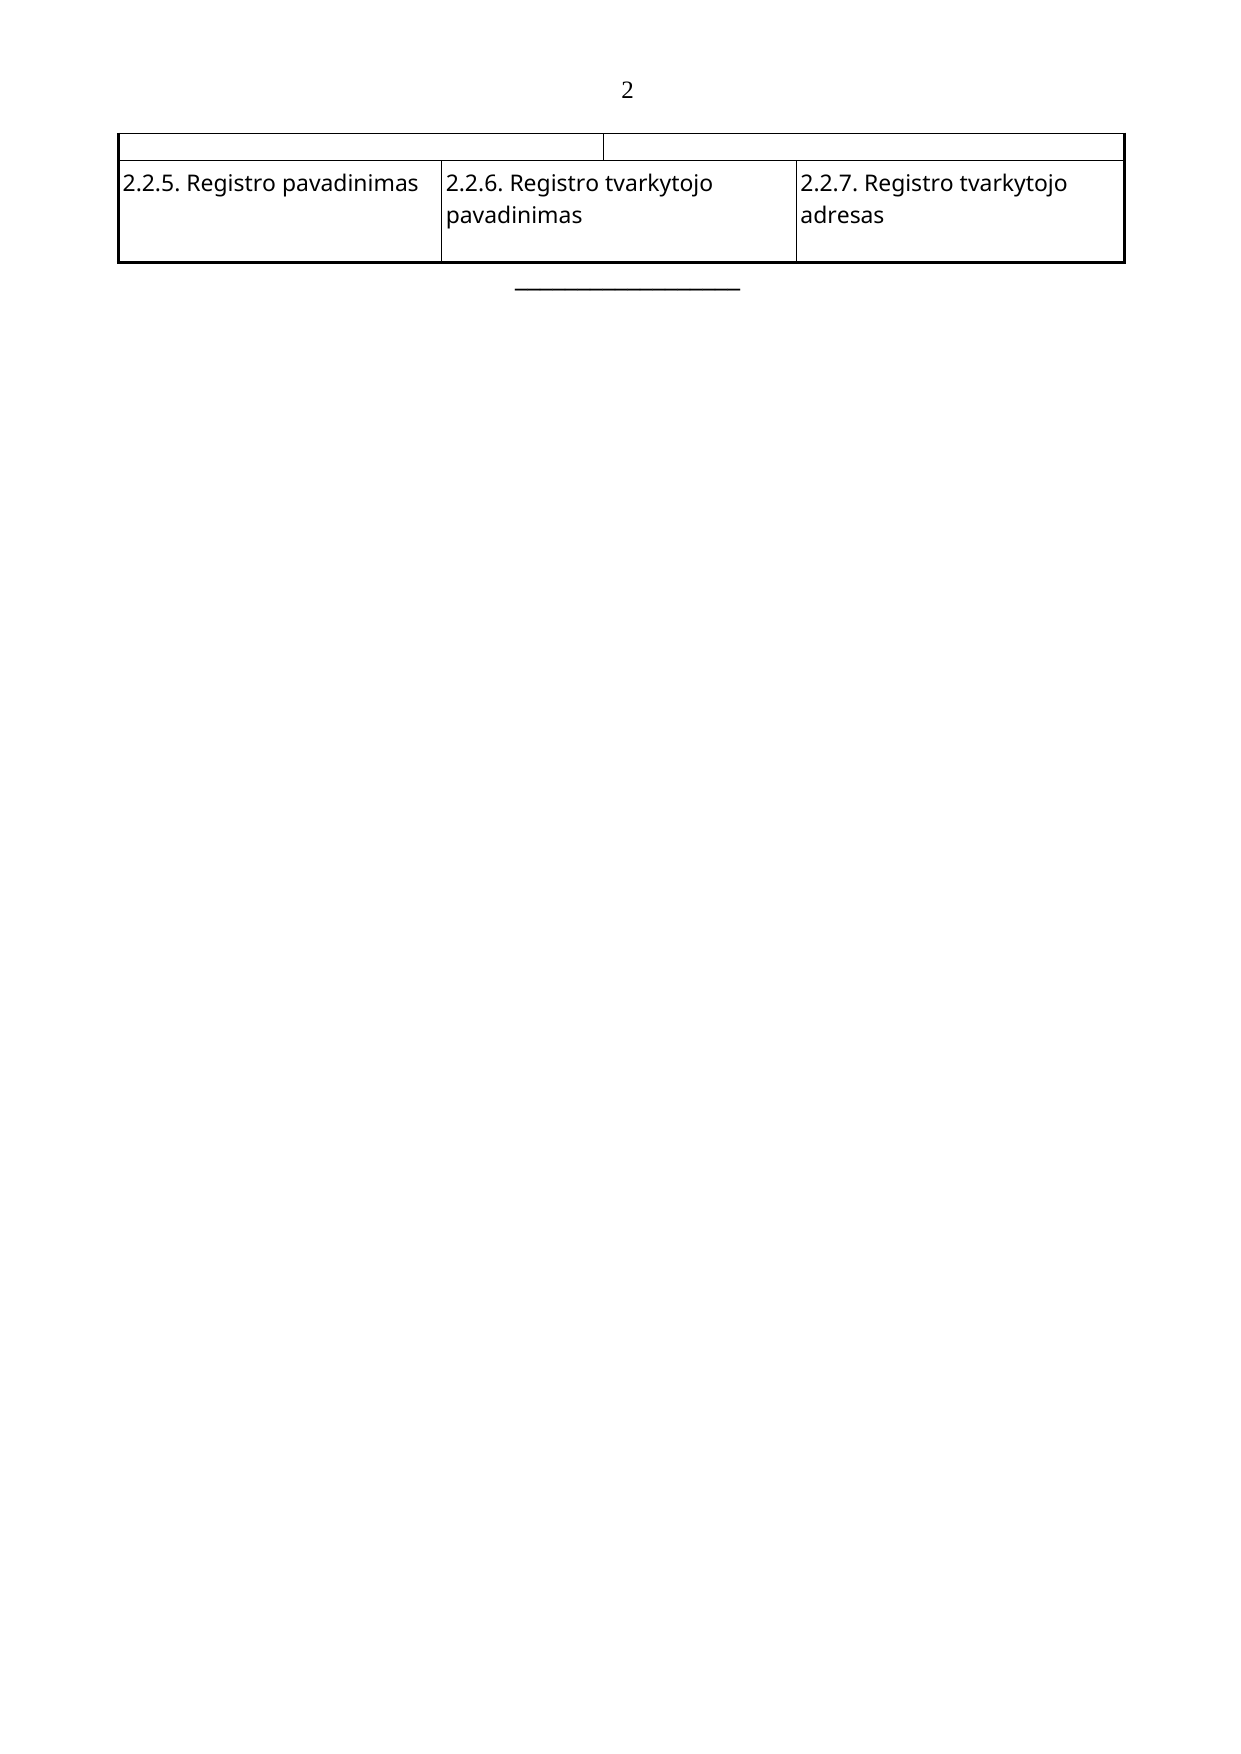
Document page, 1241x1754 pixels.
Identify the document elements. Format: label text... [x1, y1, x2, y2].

table_cell 2.2.6. Registro tvarkytojo pavadinimas [442, 161, 796, 261]
table_cell 2.2.7. Registro tvarkytojo adresas [797, 161, 1123, 261]
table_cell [604, 134, 1123, 160]
table_cell 2.2.5. Registro pavadinimas [120, 161, 441, 261]
text __________________ [117, 264, 1138, 293]
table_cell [120, 134, 603, 160]
